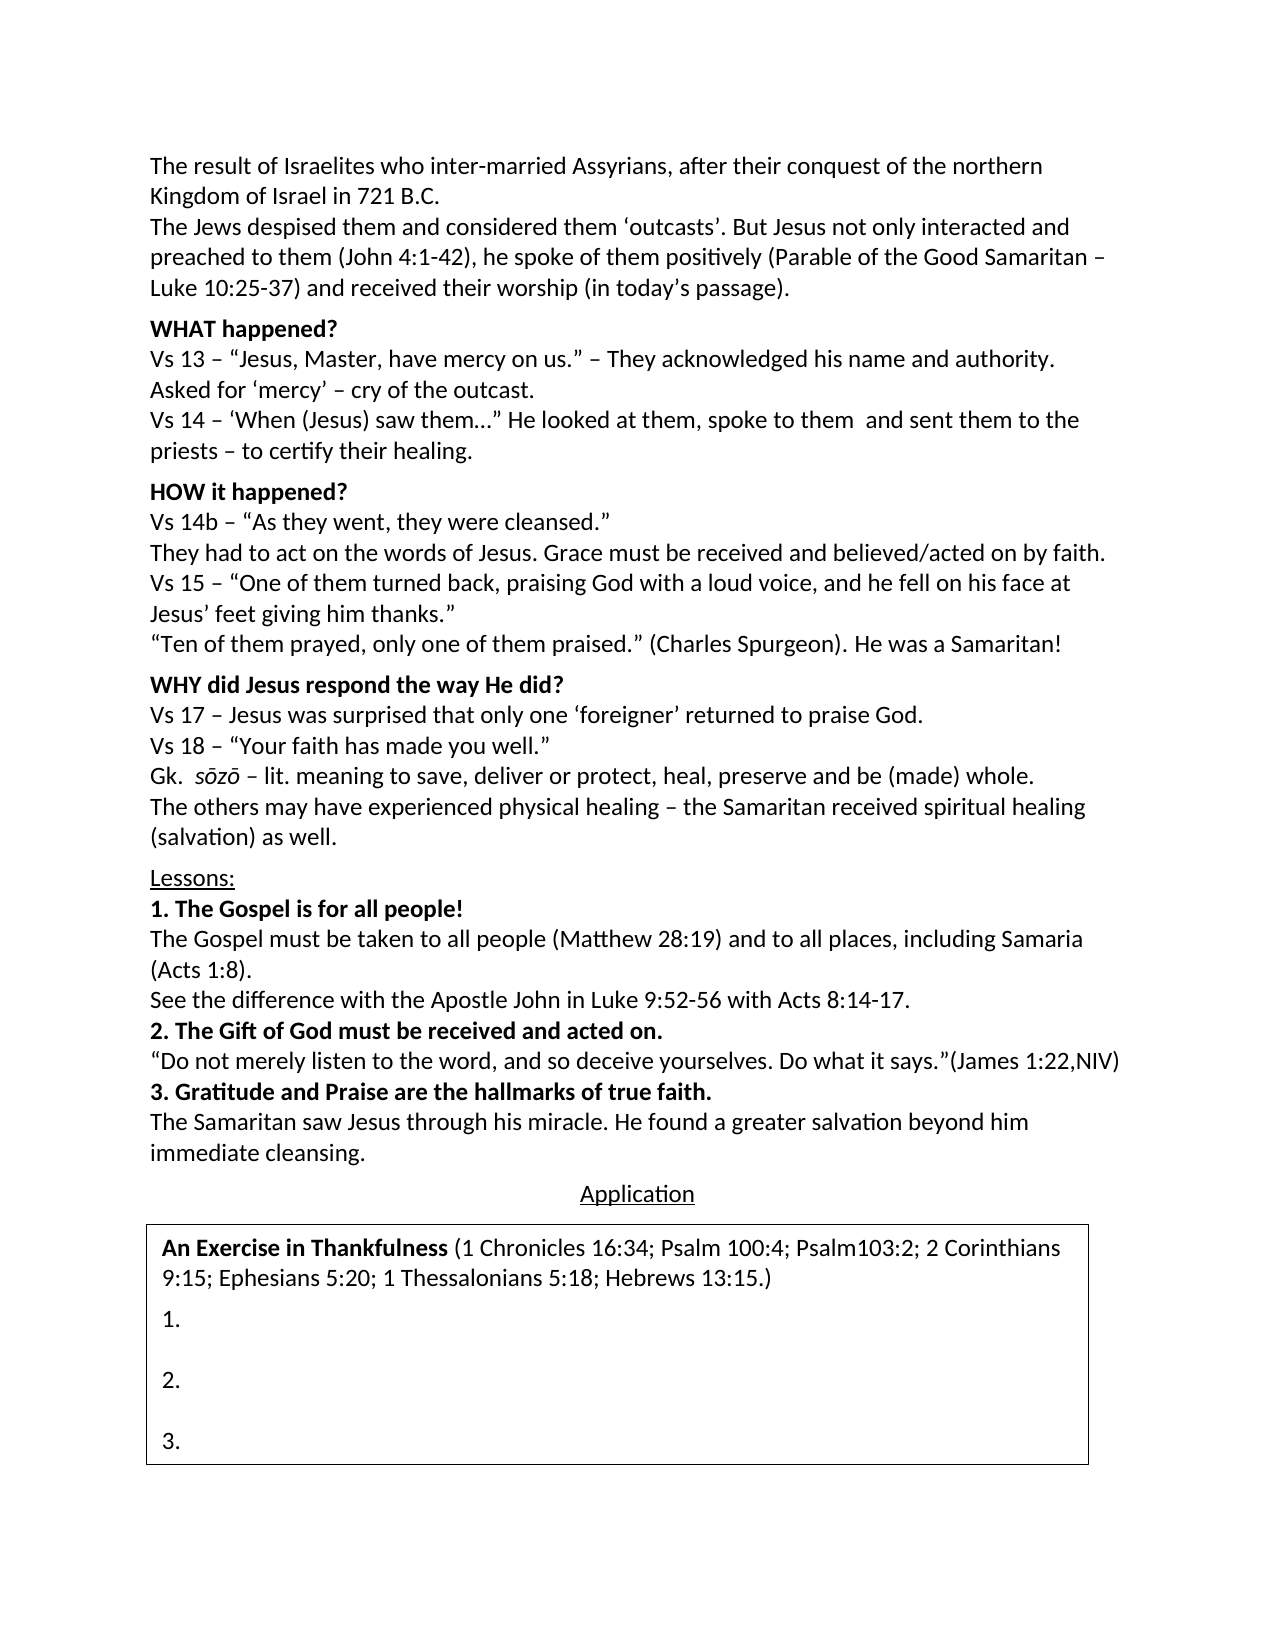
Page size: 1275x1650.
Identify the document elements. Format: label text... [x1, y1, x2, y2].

text See the difference with the Apostle John in Luke 9:52-56 with Acts 8:14-17. [150, 984, 1125, 1015]
text The Gospel must be taken to all people (Matthew 28:19) and to all places, including Samaria (Acts 1:8). [150, 923, 1125, 984]
text Vs 18 – “Your faith has made you well.” [150, 730, 1125, 761]
text Vs 13 – “Jesus, Master, have mercy on us.” – They acknowledged his name and authority. [150, 343, 1125, 374]
text The others may have experienced physical healing – the Samaritan received spiritual healing (salvation) as well. [150, 791, 1125, 852]
text WHAT happened? [150, 313, 1125, 343]
text Vs 17 – Jesus was surprised that only one ‘foreigner’ returned to praise God. [150, 699, 1125, 730]
text 2. The Gift of God must be received and acted on. [150, 1015, 1125, 1045]
text WHY did Jesus respond the way He did? [150, 669, 1125, 699]
text “Ten of them prayed, only one of them praised.” (Charles Spurgeon). He was a Samaritan! [150, 628, 1125, 659]
text The Samaritan saw Jesus through his miracle. He found a greater salvation beyond him immediate cleansing. [150, 1106, 1125, 1167]
text Asked for ‘mercy’ – cry of the outcast. [150, 374, 1125, 404]
text Vs 15 – “One of them turned back, praising God with a loud voice, and he fell on his face at Jesus’ feet giving him thanks.” [150, 567, 1125, 628]
text The result of Israelites who inter-married Assyrians, after their conquest of the northern Kingdom of Israel in 721 B.C. [150, 150, 1125, 211]
text HOW it happened? [150, 476, 1125, 506]
text Vs 14b – “As they went, they were cleansed.” [150, 506, 1125, 537]
text They had to act on the words of Jesus. Grace must be received and believed/acted on by faith. [150, 537, 1125, 567]
text Application [150, 1178, 1125, 1208]
text Gk. sōzō – lit. meaning to save, deliver or protect, heal, preserve and be (made) whole. [150, 761, 1125, 791]
text 3. Gratitude and Praise are the hallmarks of true faith. [150, 1076, 1125, 1106]
text The Jews despised them and considered them ‘outcasts’. But Jesus not only interacted and preached to them (John 4:1-42), he spoke of them positively (Parable of the Good Samaritan – Luke 10:25-37) and received their worship (in today’s passage). [150, 211, 1125, 303]
text Lessons: [150, 862, 1125, 893]
text Vs 14 – ‘When (Jesus) saw them…” He looked at them, spoke to them and sent them to the priests – to certify their healing. [150, 404, 1125, 465]
text 1. The Gospel is for all people! [150, 893, 1125, 923]
text “Do not merely listen to the word, and so deceive yourselves. Do what it says.”(James 1:22,NIV) [150, 1045, 1125, 1076]
